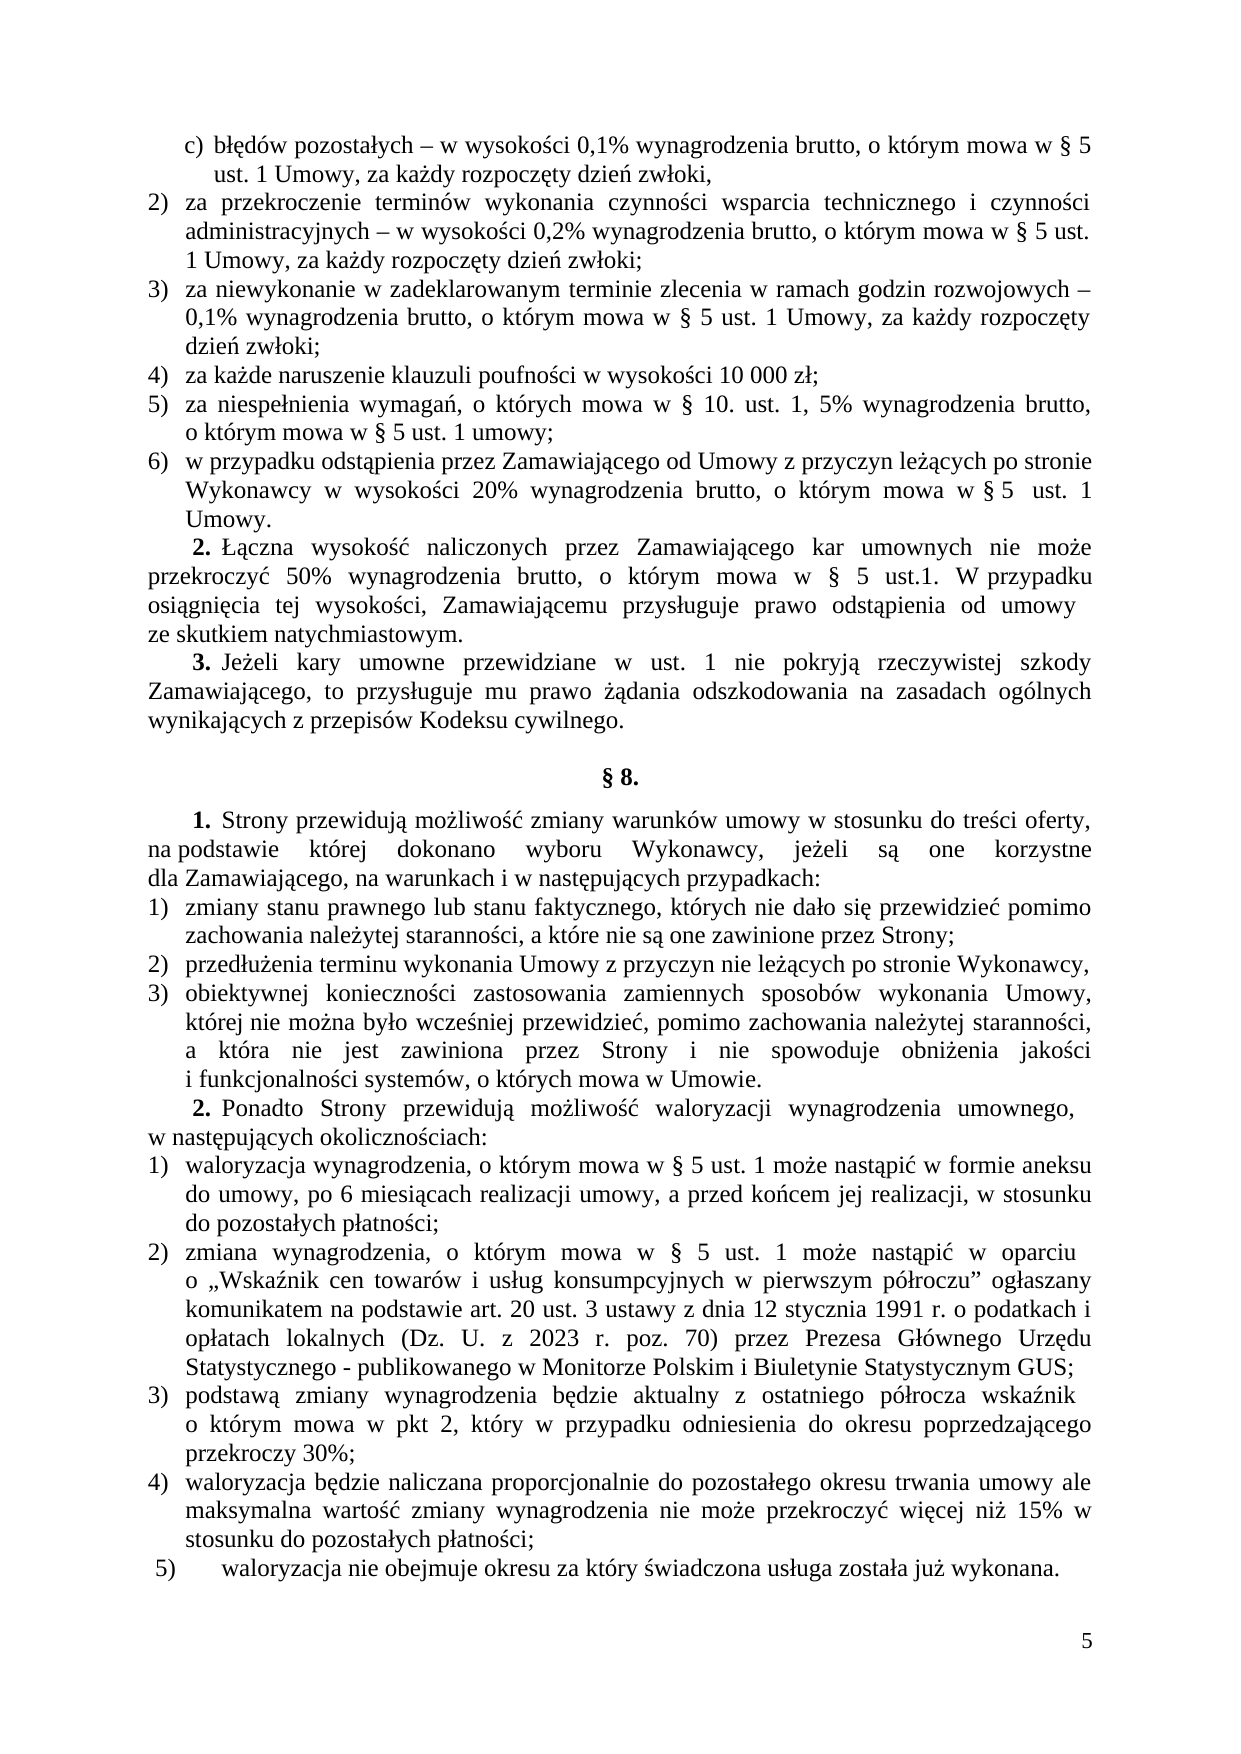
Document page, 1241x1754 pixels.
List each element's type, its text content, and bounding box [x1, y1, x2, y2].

list obiektywnej konieczności zastosowania zamiennych sposobów wykonania Umowy, której nie można było wcześniej przewidzieć, pomimo zachowania należytej staranności, a która nie jest zawiniona przez Strony i nie spowoduje obniżenia jakości i funkcjonalności systemów, o których mowa w Umowie. [148, 978, 1092, 1093]
list Jeżeli kary umowne przewidziane w ust. 1 nie pokryją rzeczywistej szkody Zamawiającego, to przysługuje mu prawo żądania odszkodowania na zasadach ogólnych wynikających z przepisów Kodeksu cywilnego. [148, 647, 1092, 734]
list w przypadku odstąpienia przez Zamawiającego od Umowy z przyczyn leżących po stronie Wykonawcy w wysokości 20% wynagrodzenia brutto, o którym mowa w § 5 ust. 1 Umowy. [148, 446, 1092, 532]
list błędów pozostałych – w wysokości 0,1% wynagrodzenia brutto, o którym mowa w § 5 ust. 1 Umowy, za każdy rozpoczęty dzień zwłoki, [184, 130, 1092, 187]
list zmiana wynagrodzenia, o którym mowa w § 5 ust. 1 może nastąpić w oparciu o „Wskaźnik cen towarów i usług konsumpcyjnych w pierwszym półroczu” ogłaszany komunikatem na podstawie art. 20 ust. 3 ustawy z dnia 12 stycznia 1991 r. o podatkach i opłatach lokalnych (Dz. U. z 2023 r. poz. 70) przez Prezesa Głównego Urzędu Statystycznego - publikowanego w Monitorze Polskim i Biuletynie Statystycznym GUS; [148, 1237, 1092, 1381]
list zmiany stanu prawnego lub stanu faktycznego, których nie dało się przewidzieć pomimo zachowania należytej staranności, a które nie są one zawinione przez Strony; [148, 892, 1092, 949]
list waloryzacja będzie naliczana proporcjonalnie do pozostałego okresu trwania umowy ale maksymalna wartość zmiany wynagrodzenia nie może przekroczyć więcej niż 15% w stosunku do pozostałych płatności; [148, 1467, 1092, 1553]
list waloryzacja wynagrodzenia, o którym mowa w § 5 ust. 1 może nastąpić w formie aneksu do umowy, po 6 miesiącach realizacji umowy, a przed końcem jej realizacji, w stosunku do pozostałych płatności; [148, 1151, 1092, 1237]
list Strony przewidują możliwość zmiany warunków umowy w stosunku do treści oferty, na podstawie której dokonano wyboru Wykonawcy, jeżeli są one korzystne dla Zamawiającego, na warunkach i w następujących przypadkach: [148, 806, 1092, 892]
list przedłużenia terminu wykonania Umowy z przyczyn nie leżących po stronie Wykonawcy, [148, 949, 1092, 978]
list podstawą zmiany wynagrodzenia będzie aktualny z ostatniego półrocza wskaźnik o którym mowa w pkt 2, który w przypadku odniesienia do okresu poprzedzającego przekroczy 30%; [148, 1381, 1092, 1467]
list Ponadto Strony przewidują możliwość waloryzacji wynagrodzenia umownego, w następujących okolicznościach: [148, 1093, 1092, 1151]
list waloryzacja nie obejmuje okresu za który świadczona usługa została już wykonana. [148, 1553, 1092, 1582]
list za przekroczenie terminów wykonania czynności wsparcia technicznego i czynności administracyjnych – w wysokości 0,2% wynagrodzenia brutto, o którym mowa w § 5 ust. 1 Umowy, za każdy rozpoczęty dzień zwłoki; [148, 187, 1091, 274]
list za niespełnienia wymagań, o których mowa w § 10. ust. 1, 5% wynagrodzenia brutto, o którym mowa w § 5 ust. 1 umowy; [148, 389, 1092, 446]
list za każde naruszenie klauzuli poufności w wysokości 10 000 zł; [148, 360, 1092, 389]
list Łączna wysokość naliczonych przez Zamawiającego kar umownych nie może przekroczyć 50% wynagrodzenia brutto, o którym mowa w § 5 ust.1. W przypadku osiągnięcia tej wysokości, Zamawiającemu przysługuje prawo odstąpienia od umowy ze skutkiem natychmiastowym. [148, 532, 1092, 647]
list za niewykonanie w zadeklarowanym terminie zlecenia w ramach godzin rozwojowych – 0,1% wynagrodzenia brutto, o którym mowa w § 5 ust. 1 Umowy, za każdy rozpoczęty dzień zwłoki; [148, 274, 1091, 360]
